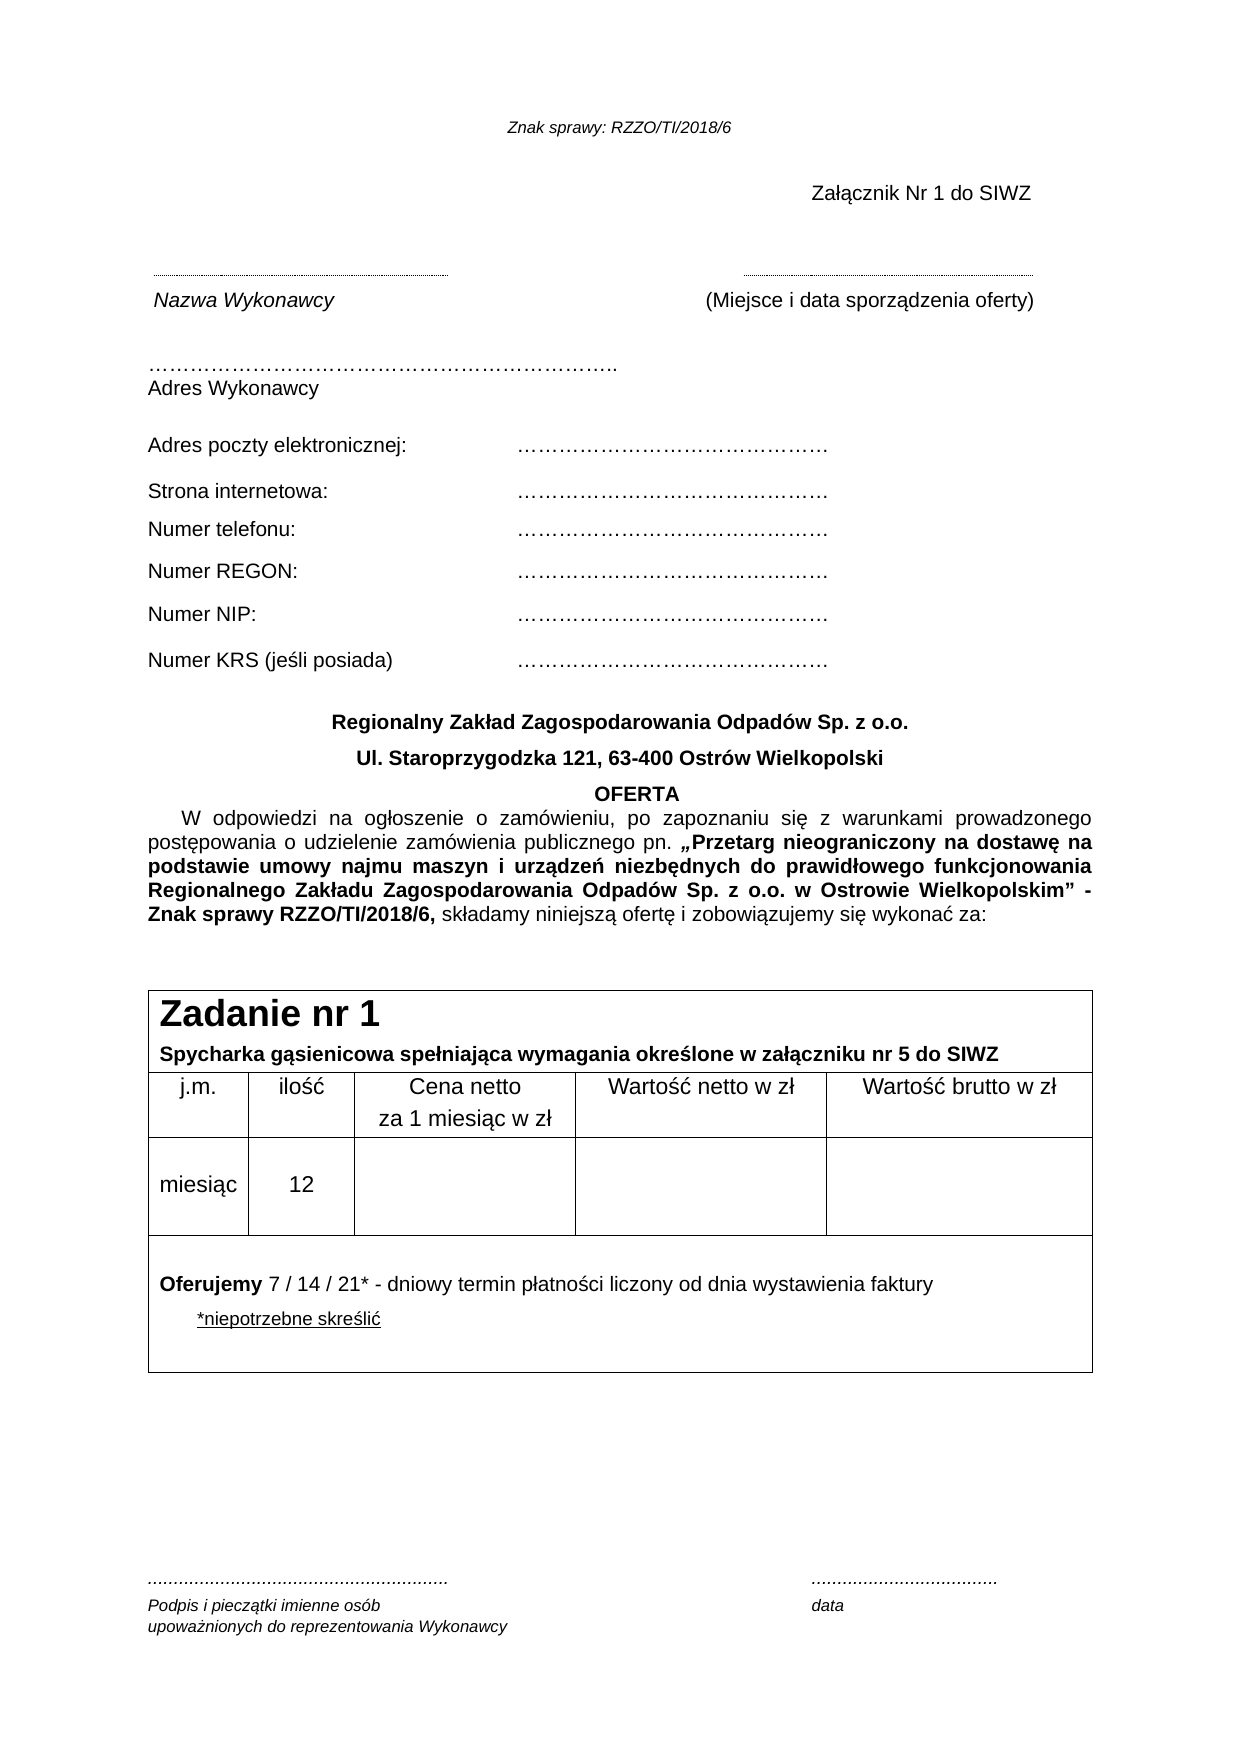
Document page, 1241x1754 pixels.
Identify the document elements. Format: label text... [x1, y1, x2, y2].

text Regionalny Zakład Zagospodarowania Odpadów Sp. z o.o. [148, 710, 1093, 734]
table_cell miesiąc [149, 1138, 248, 1235]
text Numer REGON: ……………………………………… [148, 559, 1093, 583]
table_cell Wartość brutto w zł [827, 1073, 1092, 1137]
table_cell Wartość netto w zł [576, 1073, 826, 1137]
table_cell [576, 1138, 826, 1235]
text ………………………………………………………….. Adres Wykonawcy [148, 352, 1093, 400]
text Numer telefonu: ……………………………………… [148, 517, 1093, 541]
table_cell [355, 1138, 575, 1235]
text OFERTA [148, 782, 1093, 806]
text Strona internetowa: ……………………………………… [148, 475, 1093, 504]
table_cell Cena netto za 1 miesiąc w zł [355, 1073, 575, 1137]
table_header Zadanie nr 1 Spycharka gąsienicowa spełniająca wymagania określone w załączniku nr 5 do SIWZ [149, 991, 1092, 1072]
text Numer NIP: ……………………………………… [148, 602, 1093, 626]
text Nazwa Wykonawcy (Miejsce i data sporządzenia oferty) [148, 288, 1093, 312]
text Załącznik Nr 1 do SIWZ [771, 181, 1093, 205]
table_cell Oferujemy 7 / 14 / 21* - dniowy termin płatności liczony od dnia wystawienia faktury *niepotrzebne skreślić [149, 1236, 1092, 1372]
text Numer KRS (jeśli posiada) ……………………………………… [148, 644, 1093, 673]
table_cell [827, 1138, 1092, 1235]
text Ul. Staroprzygodzka 121, 63-400 Ostrów Wielkopolski [148, 746, 1093, 770]
table_cell j.m. [149, 1073, 248, 1137]
table_cell ilość [249, 1073, 354, 1137]
text W odpowiedzi na ogłoszenie o zamówieniu, po zapoznaniu się z warunkami prowadzonego postępowania o udzielenie zamówienia publicznego pn. „Przetarg nieograniczony na dostawę na podstawie umowy najmu maszyn i urządzeń niezbędnych do prawidłowego funkcjonowania Regionalnego Zakładu Zagospodarowania Odpadów Sp. z o.o. w Ostrowie Wielkopolskim” - Znak sprawy RZZO/TI/2018/6, składamy niniejszą ofertę i zobowiązujemy się wykonać za: [148, 806, 1093, 926]
table_cell 12 [249, 1138, 354, 1235]
text Adres poczty elektronicznej: ……………………………………… [148, 432, 1093, 456]
